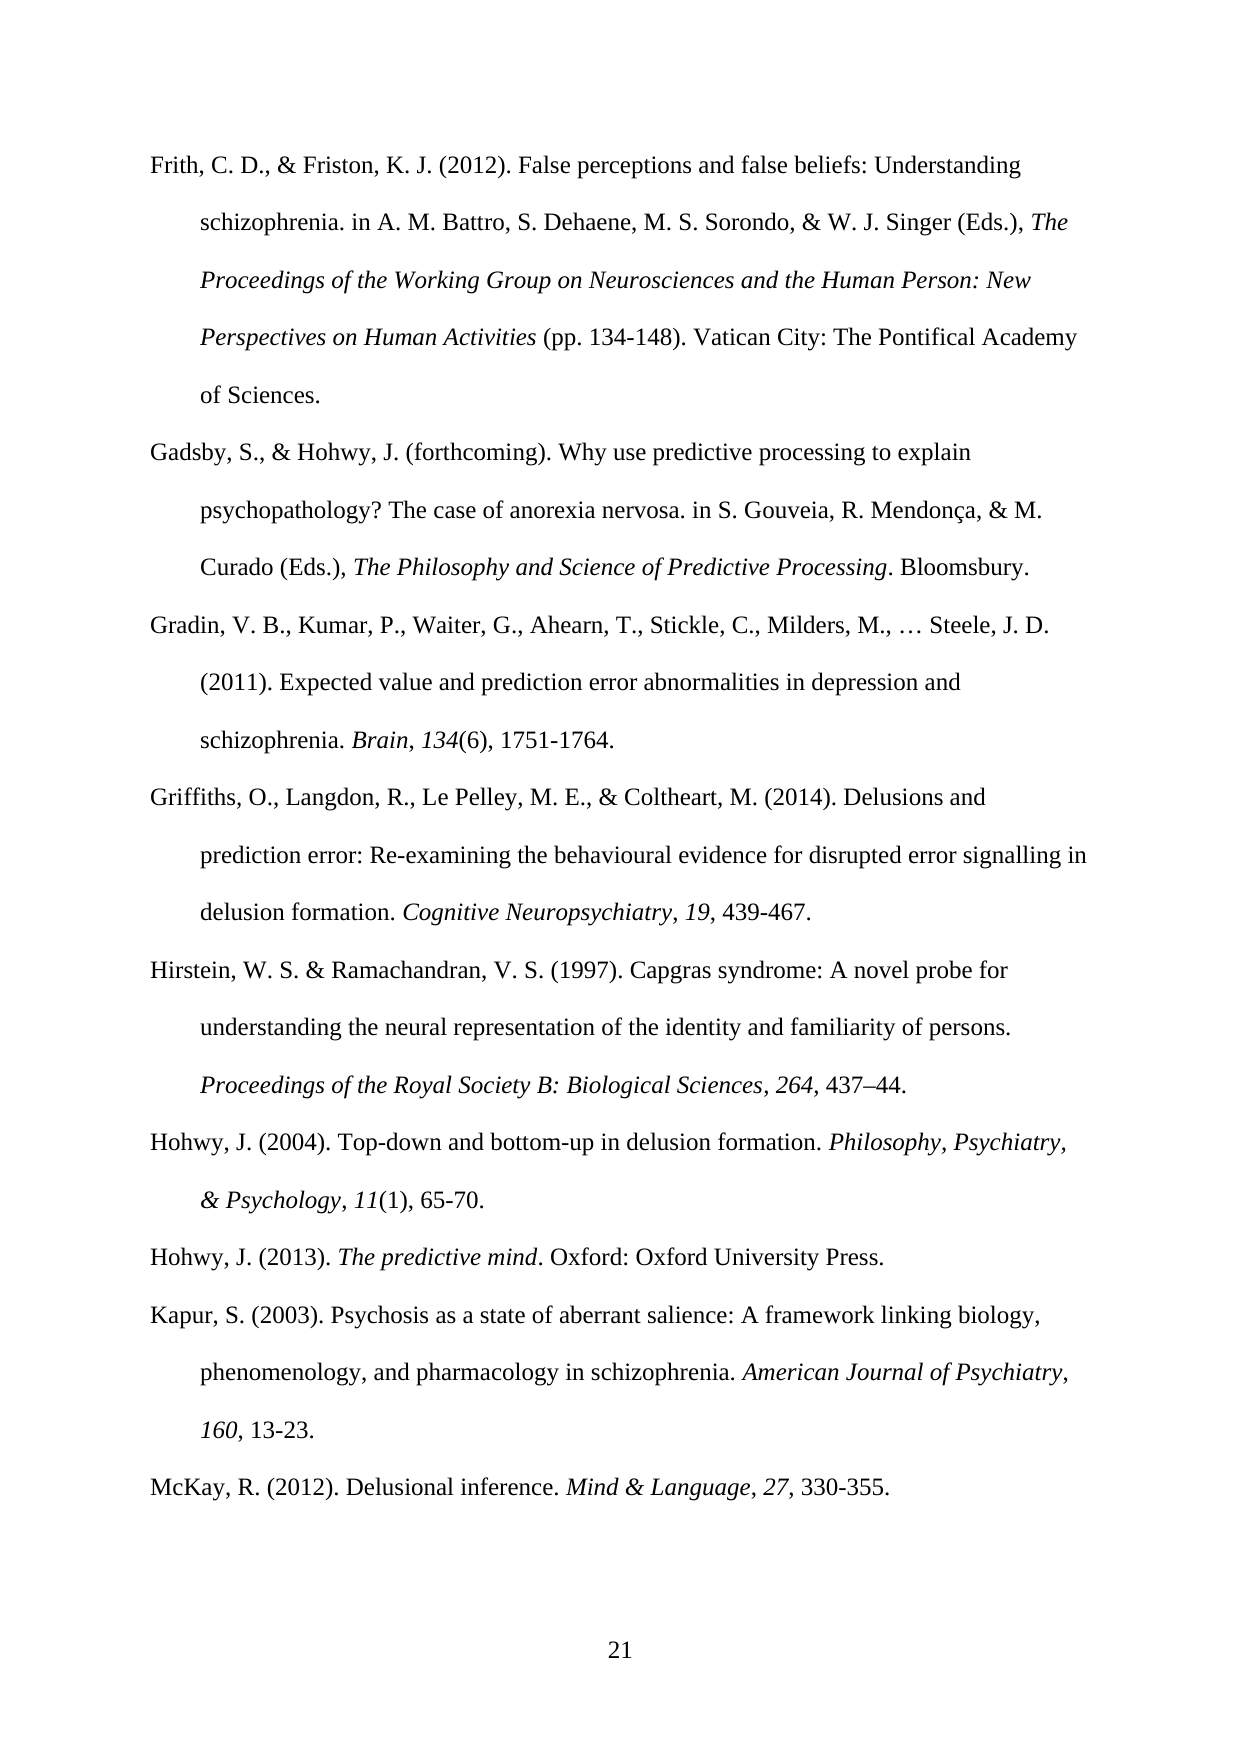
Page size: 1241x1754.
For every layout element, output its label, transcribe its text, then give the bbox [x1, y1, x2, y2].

text Frith, C. D., & Friston, K. J. (2012). False perceptions and false beliefs: Understanding schizophrenia. in A. M. Battro, S. Dehaene, M. S. Sorondo, & W. J. Singer (Eds.), The Proceedings of the Working Group on Neurosciences and the Human Person: New Perspectives on Human Activities (pp. 134-148). Vatican City: The Pontifical Academy of Sciences. [150, 150, 1090, 409]
text Hohwy, J. (2013). The predictive mind. Oxford: Oxford University Press. [150, 1242, 1090, 1271]
text Kapur, S. (2003). Psychosis as a state of aberrant salience: A framework linking biology, phenomenology, and pharmacology in schizophrenia. American Journal of Psychiatry, 160, 13-23. [150, 1300, 1090, 1444]
text Hohwy, J. (2004). Top-down and bottom-up in delusion formation. Philosophy, Psychiatry, & Psychology, 11(1), 65-70. [150, 1127, 1090, 1214]
text McKay, R. (2012). Delusional inference. Mind & Language, 27, 330-355. [150, 1472, 1090, 1501]
text Gradin, V. B., Kumar, P., Waiter, G., Ahearn, T., Stickle, C., Milders, M., … Steele, J. D. (2011). Expected value and prediction error abnormalities in depression and schizophrenia. Brain, 134(6), 1751-1764. [150, 610, 1090, 754]
text Griffiths, O., Langdon, R., Le Pelley, M. E., & Coltheart, M. (2014). Delusions and prediction error: Re-examining the behavioural evidence for disrupted error signalling in delusion formation. Cognitive Neuropsychiatry, 19, 439-467. [150, 782, 1090, 926]
text Hirstein, W. S. & Ramachandran, V. S. (1997). Capgras syndrome: A novel probe for understanding the neural representation of the identity and familiarity of persons. Proceedings of the Royal Society B: Biological Sciences, 264, 437–44. [150, 955, 1090, 1099]
text Gadsby, S., & Hohwy, J. (forthcoming). Why use predictive processing to explain psychopathology? The case of anorexia nervosa. in S. Gouveia, R. Mendonça, & M. Curado (Eds.), The Philosophy and Science of Predictive Processing. Bloomsbury. [150, 437, 1090, 581]
